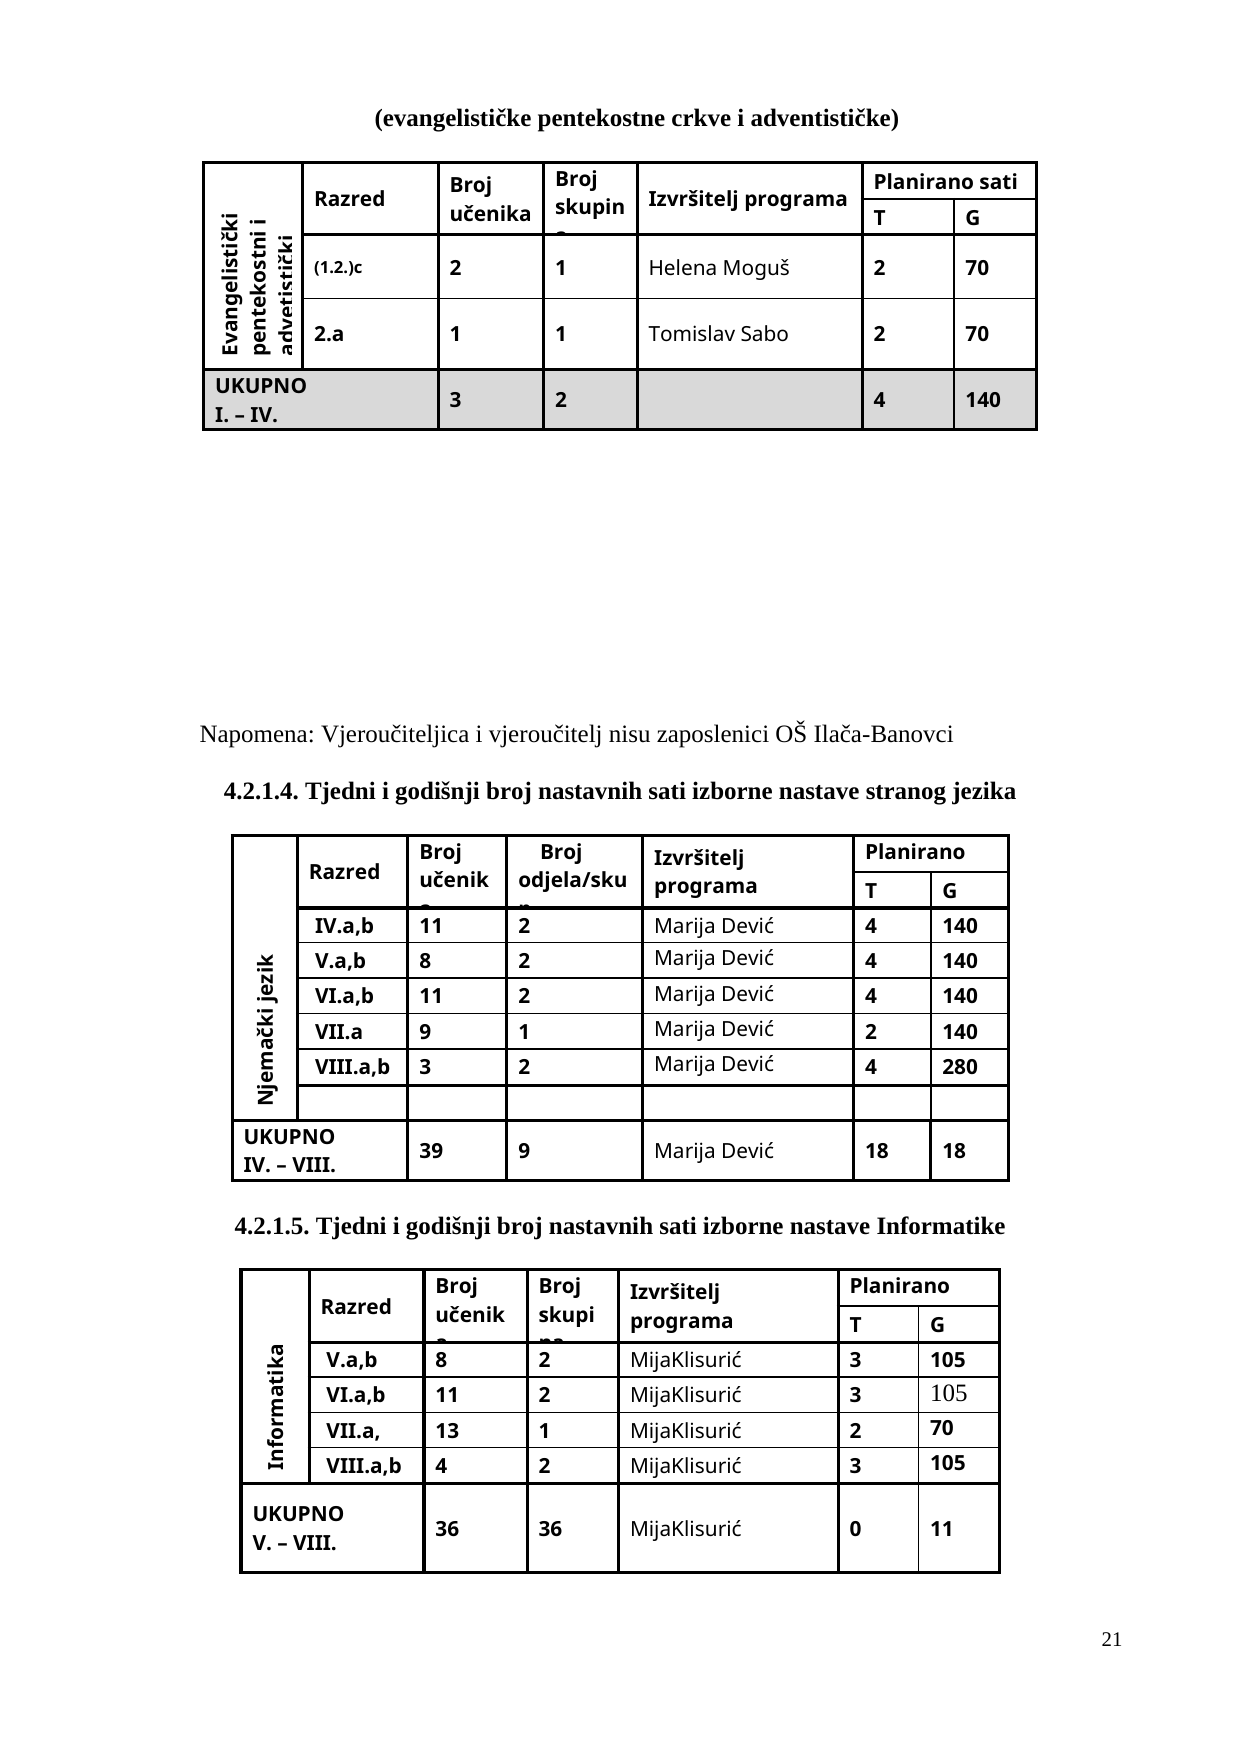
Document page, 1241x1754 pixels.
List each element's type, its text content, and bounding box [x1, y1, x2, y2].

table_cell T [864, 200, 953, 233]
table_cell Tomislav Sabo [639, 299, 861, 368]
table_cell MijaKlisurić [620, 1344, 837, 1376]
table_cell 1 [440, 299, 542, 368]
table_cell [932, 1087, 1007, 1119]
table_cell Marija Dević [644, 1014, 852, 1048]
table_cell 3 [840, 1448, 918, 1482]
table_cell Marija Dević [644, 910, 852, 942]
table_header Planirano sati [840, 1271, 998, 1305]
table_cell 2 [440, 236, 542, 298]
table_cell V.a,b [311, 1344, 422, 1376]
table_cell 1 [545, 236, 636, 298]
table_cell 11 [840, 1485, 918, 1571]
table_cell 3 [409, 1050, 505, 1083]
table_cell G [955, 200, 1035, 233]
table_cell 105 [919, 1344, 998, 1376]
table_header Njemački jezik [234, 837, 296, 1119]
table_cell Marija Dević [644, 943, 852, 977]
table_cell [855, 1087, 930, 1119]
table_cell (1.2.)c [304, 236, 437, 298]
table_header Razred [311, 1271, 422, 1341]
table_cell [508, 1087, 641, 1119]
table_cell Marija Dević [644, 1122, 852, 1179]
table_cell 11 [409, 910, 505, 942]
table_header Broj skupina [529, 1271, 617, 1341]
table_cell 105 [919, 1448, 998, 1482]
table_cell MijaKlisurić [620, 1448, 837, 1482]
table_header Izvršitelj programa [644, 837, 852, 906]
table_cell 1 [545, 299, 636, 368]
table_header Izvršitelj programa [639, 164, 861, 233]
table_header Planirano sati [855, 837, 1007, 871]
table_cell Helena Moguš [639, 236, 861, 298]
table_cell [409, 1087, 505, 1119]
table_cell 8 [529, 1485, 617, 1571]
table_header Informatika [243, 1271, 308, 1482]
table_cell 140 [932, 910, 1007, 942]
table_cell Marija Dević [644, 1050, 852, 1083]
table_cell 3 [440, 371, 542, 428]
text (evangelističke pentekostne crkve i adventističke) [118, 103, 1122, 132]
table_cell 39 [409, 1122, 505, 1179]
table_cell 70 [955, 299, 1035, 368]
text Napomena: Vjeroučiteljica i vjeroučitelj nisu zaposlenici OŠ Ilača-Banovci [118, 719, 1122, 748]
table_cell 13 [426, 1413, 526, 1447]
table_cell 1 [529, 1413, 617, 1447]
table_cell UKUPNO I. – IV. [205, 371, 437, 428]
table_cell 11 [409, 979, 505, 1013]
table_cell 3 [840, 1378, 918, 1411]
table_cell 140 [932, 1014, 1007, 1048]
table_cell 2 [508, 1050, 641, 1083]
table_header Broj odjela/skup. [508, 837, 641, 906]
table_cell MijaKlisurić [620, 1485, 837, 1571]
table_cell UKUPNO V. – VIII. [243, 1485, 422, 1571]
table_cell 4 [426, 1448, 526, 1482]
table_cell 2 [508, 943, 641, 977]
table_cell 70 [955, 236, 1035, 298]
table_cell 2 [508, 910, 641, 942]
table_header Evangelistički pentekostni i advetistički [205, 164, 301, 368]
table_cell G [932, 873, 1007, 906]
text 4.2.1.4. Tjedni i godišnji broj nastavnih sati izborne nastave stranog jezika [118, 776, 1122, 805]
table_cell 2 [508, 979, 641, 1013]
table_cell 140 [932, 943, 1007, 977]
table_cell [299, 1087, 406, 1119]
table_cell 2 [855, 1014, 930, 1048]
table_header Planirano sati [864, 164, 1035, 198]
table_cell MijaKlisurić [620, 1413, 837, 1447]
table_cell 4 [855, 910, 930, 942]
table_cell 36 [426, 1485, 526, 1571]
table_cell 140 [955, 371, 1035, 428]
table_cell 105 [919, 1378, 998, 1411]
table_cell 11 [426, 1378, 526, 1411]
table_cell MijaKlisurić [620, 1378, 837, 1411]
table_cell 9 [508, 1122, 641, 1179]
table_cell T [855, 873, 930, 906]
table_cell 2 [529, 1448, 617, 1482]
table_cell 4 [864, 371, 953, 428]
table_cell 7630 [932, 1122, 1007, 1179]
table_header Broj učenika [440, 164, 542, 233]
table_header Broj učenika [409, 837, 505, 906]
table_cell VII.a [299, 1014, 406, 1048]
table_cell 2 [529, 1378, 617, 1411]
table_cell 18 [855, 1122, 929, 1179]
table_cell 140 [932, 979, 1007, 1013]
table_header Razred [299, 837, 406, 906]
table_cell Marija Dević [644, 979, 852, 1013]
table_header Broj skupina [545, 164, 636, 233]
table_cell VI.a,b [311, 1378, 422, 1411]
table_cell 4 [855, 1050, 930, 1083]
table_cell VII.a, [311, 1413, 422, 1447]
table_cell VIII.a,b [311, 1448, 422, 1482]
table_header Broj učenika [426, 1271, 526, 1341]
table_cell 2 [864, 236, 953, 298]
table_cell 4 [855, 979, 930, 1013]
text 4.2.1.5. Tjedni i godišnji broj nastavnih sati izborne nastave Informatike [118, 1211, 1122, 1239]
table_cell 280 [932, 1050, 1007, 1083]
table_cell 8 [426, 1344, 526, 1376]
table_cell 2 [529, 1344, 617, 1376]
table_header Razred [304, 164, 437, 233]
table_cell UKUPNO IV. – VIII. [234, 1122, 406, 1179]
table_cell 2 [864, 299, 953, 368]
table_cell 3 [840, 1344, 918, 1376]
table_cell 2 [840, 1413, 918, 1447]
table_cell 9 [409, 1014, 505, 1048]
table_cell 70 [919, 1413, 998, 1447]
table_cell 8 [409, 943, 505, 977]
table_cell 2 [545, 371, 636, 428]
table_cell [639, 371, 861, 428]
table_cell 4 [855, 943, 930, 977]
table_cell 2.a [304, 299, 437, 368]
table_header Izvršitelj programa [620, 1271, 837, 1341]
table_cell [644, 1087, 852, 1119]
table_cell VIII.a,b [299, 1050, 406, 1083]
table_cell VI.a,b [299, 979, 406, 1013]
table_cell 385 [919, 1485, 998, 1571]
table_cell 1 [508, 1014, 641, 1048]
table_cell T [840, 1307, 918, 1341]
table_cell G [919, 1307, 998, 1341]
table_cell V.a,b [299, 943, 406, 977]
table_cell IV.a,b [299, 910, 406, 942]
